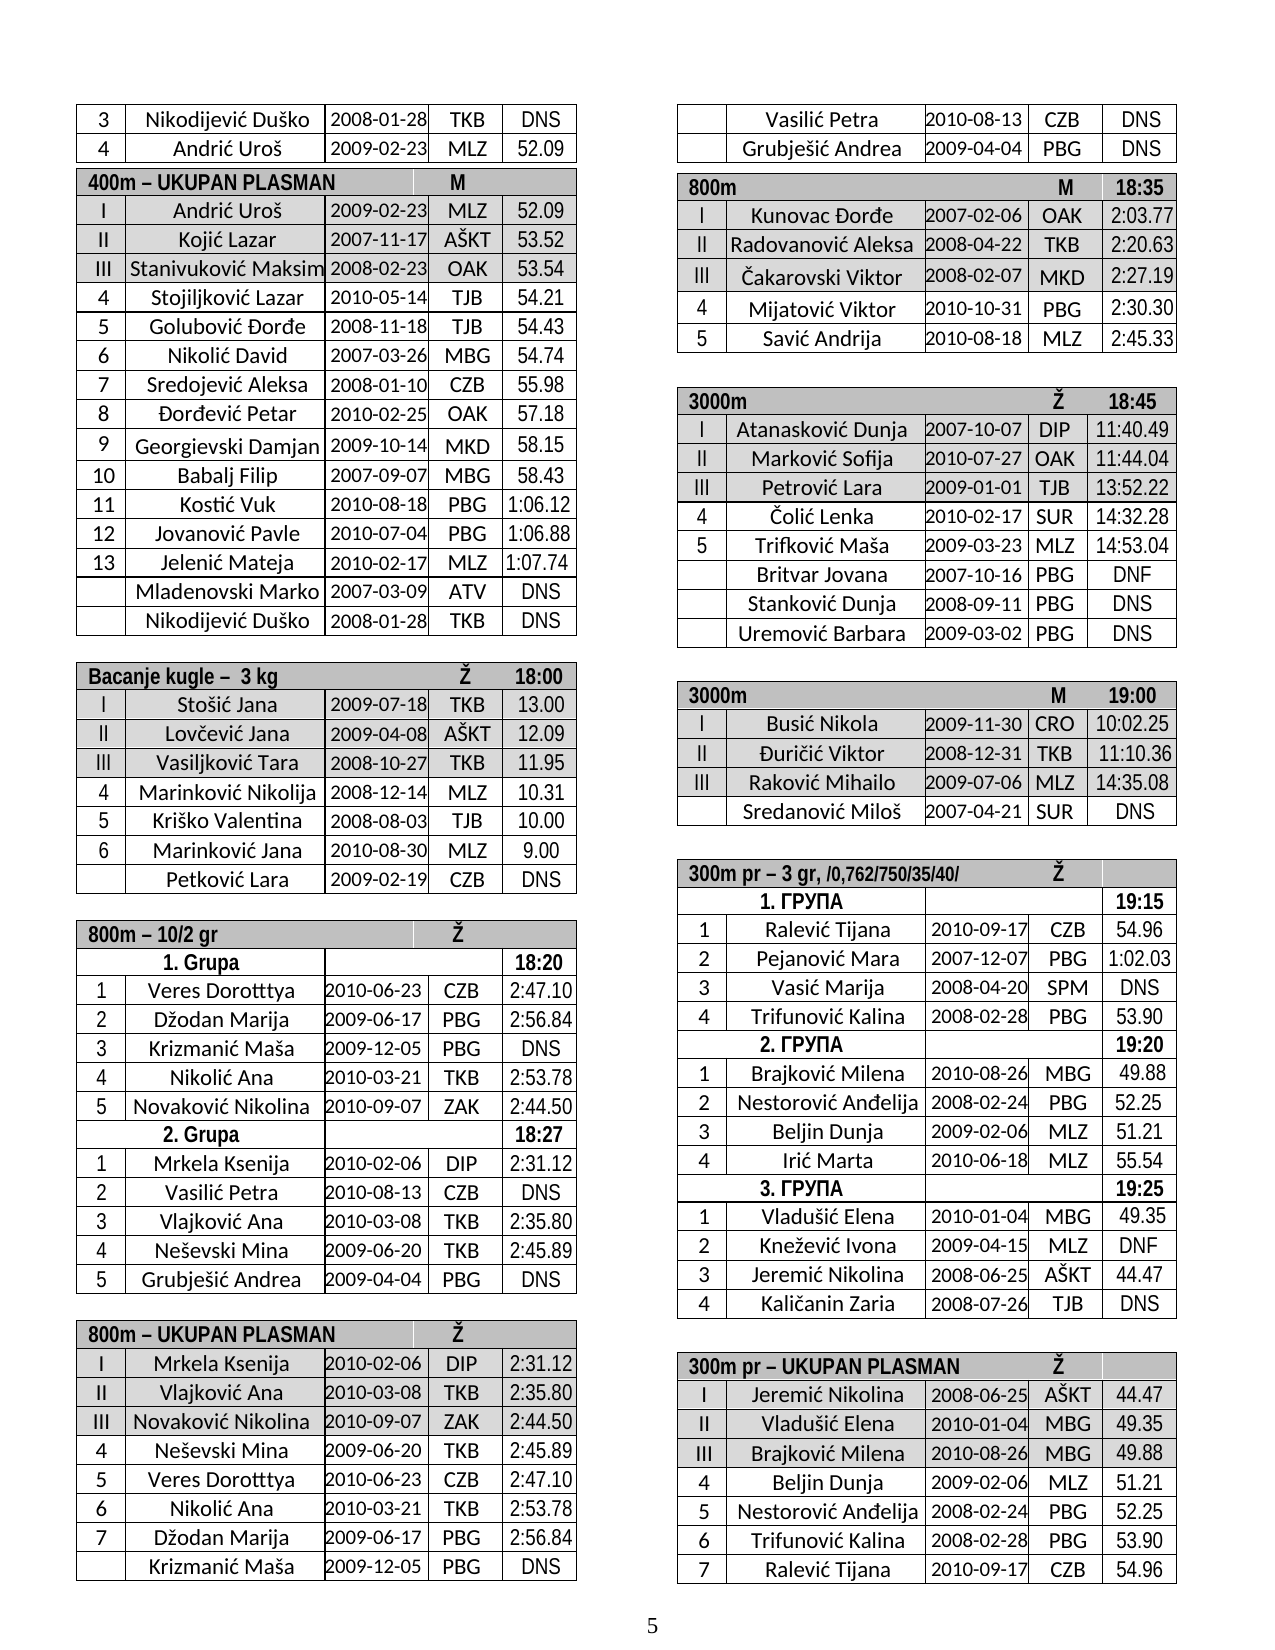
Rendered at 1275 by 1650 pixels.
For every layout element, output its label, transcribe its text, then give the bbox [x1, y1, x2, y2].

table_cell 2010-03-21 [326, 1494, 428, 1522]
table_cell 1:06.88 [503, 519, 576, 547]
table_cell 2008-01-28 [326, 105, 428, 133]
table_header [502, 169, 576, 195]
table_cell Trifković Maša [727, 531, 925, 559]
table_cell 2010-08-26 [926, 1059, 1028, 1087]
table_cell Brajković Milena [727, 1059, 925, 1087]
table_cell PBG [1029, 1526, 1102, 1554]
table_cell 2:56.84 [503, 1523, 576, 1551]
table_cell TJB [429, 807, 502, 835]
table_cell DNS [1103, 105, 1176, 133]
table_cell ZAK [429, 1407, 502, 1435]
table_cell Trifunović Kalina [727, 1002, 925, 1030]
table_cell 2010-07-04 [326, 519, 428, 547]
table_cell 19:15 [1103, 888, 1176, 914]
table_cell TKB [429, 1236, 502, 1264]
table_cell 10.31 [503, 778, 576, 806]
table_cell 10 [77, 461, 125, 489]
table_cell Krizmanić Maša [126, 1034, 324, 1062]
table_cell 2009-06-20 [326, 1236, 428, 1264]
table_cell 2008-08-03 [326, 807, 428, 835]
table_cell I [77, 690, 125, 718]
table_cell 2010-05-14 [326, 283, 428, 311]
table_cell [77, 607, 125, 634]
table_cell 2 [77, 1178, 125, 1206]
table_cell [77, 1552, 125, 1580]
table_cell ATV [429, 578, 502, 606]
table_cell II [77, 720, 125, 747]
table_cell 2010-02-25 [326, 400, 428, 428]
table_cell 5 [77, 1265, 125, 1293]
table_cell TKB [429, 1378, 502, 1406]
table_cell 19:25 [1103, 1175, 1176, 1201]
table_cell PBG [1029, 1497, 1102, 1525]
table_cell [77, 578, 125, 606]
table_cell 1. ГРУПА [678, 888, 925, 914]
table_cell 53.54 [503, 254, 576, 282]
table_cell 2008-07-26 [926, 1290, 1028, 1318]
table_cell DIP [429, 1149, 502, 1177]
table_cell [77, 865, 125, 893]
table_cell 8 [77, 400, 125, 428]
table_cell 3. ГРУПА [678, 1175, 925, 1201]
table_header 3000m [678, 388, 1029, 414]
table_cell DNF [1103, 1231, 1176, 1259]
table_cell 2009-10-14 [326, 429, 428, 460]
table_cell PBG [1029, 292, 1102, 323]
table_header 800m – UKUPAN PLASMAN [77, 1321, 413, 1348]
table_cell MLZ [1029, 768, 1087, 796]
table_cell 2:35.80 [503, 1207, 576, 1235]
table_header [502, 921, 576, 948]
table_cell 11 [77, 490, 125, 518]
table_cell MBG [429, 461, 502, 489]
table_cell Kostić Vuk [126, 490, 324, 518]
table_cell 4 [77, 283, 125, 311]
table_cell 2008-12-31 [926, 739, 1028, 767]
table_cell MLZ [1029, 1117, 1102, 1145]
table_cell Mrkela Ksenija [126, 1149, 324, 1177]
table_cell Nestorović Anđelija [727, 1497, 925, 1525]
table_cell 2009-02-23 [326, 196, 428, 224]
table_cell 2010-06-18 [926, 1146, 1028, 1174]
table_cell SPM [1029, 973, 1102, 1001]
table_cell Raković Mihailo [727, 768, 925, 796]
table_cell SUR [1029, 503, 1087, 530]
table_cell I [678, 710, 726, 738]
table_cell Busić Nikola [727, 710, 925, 738]
table_cell Mladenovski Marko [126, 578, 324, 606]
table_cell 54.74 [503, 341, 576, 369]
table_cell II [678, 230, 726, 258]
table_cell 14:32.28 [1088, 503, 1176, 530]
table_cell PBG [1029, 1088, 1102, 1116]
table_cell Vlajković Ana [126, 1378, 324, 1406]
table_cell 49.88 [1103, 1059, 1176, 1087]
table_cell DNS [1103, 973, 1176, 1001]
table_cell 2009-03-23 [926, 531, 1028, 559]
table_cell Veres Dorotttya [126, 1465, 324, 1493]
table_cell 2008-01-10 [326, 371, 428, 398]
table_cell 2009-07-18 [326, 690, 428, 718]
table_cell I [77, 196, 125, 224]
table_cell 5 [678, 531, 726, 559]
table_cell 2010-08-13 [926, 105, 1028, 133]
table_cell DIP [429, 1349, 502, 1377]
table_cell 2008-02-24 [926, 1088, 1028, 1116]
table_cell 1 [77, 976, 125, 1004]
table_cell 9 [77, 429, 125, 460]
table_cell Vladušić Elena [727, 1410, 925, 1438]
table_cell 2010-09-07 [326, 1092, 428, 1120]
table_cell III [678, 768, 726, 796]
table_cell 11:10.36 [1088, 739, 1176, 767]
table_cell OAK [429, 254, 502, 282]
table_cell 57.18 [503, 400, 576, 428]
table_cell DNS [1088, 797, 1176, 825]
table_cell 58.15 [503, 429, 576, 460]
table_cell Trifunović Kalina [727, 1526, 925, 1554]
table_cell MLZ [1029, 1468, 1102, 1496]
table_cell 4 [678, 292, 726, 323]
table_cell 2:27.19 [1103, 259, 1176, 291]
table_cell MKD [429, 429, 502, 460]
table_cell 54.96 [1103, 915, 1176, 943]
table_cell TKB [429, 1063, 502, 1091]
table_cell Marinković Nikolija [126, 778, 324, 806]
table_cell 53.52 [503, 225, 576, 253]
table_cell 2009-11-30 [926, 710, 1028, 738]
table_cell Andrić Uroš [126, 134, 324, 162]
table_cell 2009-02-23 [326, 134, 428, 162]
table_cell 2 [77, 1005, 125, 1033]
table_cell 2:35.80 [503, 1378, 576, 1406]
table_cell 6 [77, 1494, 125, 1522]
table_cell 2010-02-17 [326, 549, 428, 576]
table_cell 11.95 [503, 749, 576, 777]
table_cell Đuričić Viktor [727, 739, 925, 767]
table_cell 4 [678, 1468, 726, 1496]
table_cell II [77, 1378, 125, 1406]
table_cell 51.21 [1103, 1468, 1176, 1496]
table_cell 14:35.08 [1088, 768, 1176, 796]
table_cell Nikodijević Duško [126, 105, 324, 133]
table_cell 55.54 [1103, 1146, 1176, 1174]
table_cell 9.00 [503, 836, 576, 864]
table_cell 2:53.78 [503, 1494, 576, 1522]
table_cell Jelenić Mateja [126, 549, 324, 576]
table_cell 2009-04-04 [926, 134, 1028, 162]
table_cell 58.43 [503, 461, 576, 489]
table_cell 4 [77, 1063, 125, 1091]
table_cell 1 [678, 1203, 726, 1230]
table_cell Mrkela Ksenija [126, 1349, 324, 1377]
table_cell Vasić Marija [727, 973, 925, 1001]
table_cell PBG [1029, 590, 1087, 618]
table_cell [678, 134, 726, 162]
table_cell 2:45.33 [1103, 324, 1176, 352]
table_cell 2 [678, 944, 726, 972]
table_cell SUR [1029, 797, 1087, 825]
table_cell Krizmanić Maša [126, 1552, 324, 1580]
table_header M [1029, 174, 1102, 200]
table_cell 2:03.77 [1103, 201, 1176, 229]
table_cell Ralević Tijana [727, 1555, 925, 1583]
table_cell MLZ [1029, 1231, 1102, 1259]
table_cell Stošić Jana [126, 690, 324, 718]
table_cell Stojiljković Lazar [126, 283, 324, 311]
table_cell Irić Marta [727, 1146, 925, 1174]
table_cell 44.47 [1103, 1381, 1176, 1408]
table_cell 2:53.78 [503, 1063, 576, 1091]
table_cell Nikolić Ana [126, 1063, 324, 1091]
table_cell 3 [77, 105, 125, 133]
table_cell Stanković Dunja [727, 590, 925, 618]
table_cell [326, 949, 502, 975]
table_header М [1029, 682, 1088, 708]
table_cell 51.21 [1103, 1117, 1176, 1145]
table_cell I [678, 201, 726, 229]
table_cell [678, 561, 726, 588]
table_cell Čolić Lenka [727, 503, 925, 530]
table_cell [326, 1121, 502, 1148]
table_cell DNS [1088, 590, 1176, 618]
table_cell PBG [429, 490, 502, 518]
table_cell 2010-02-17 [926, 503, 1028, 530]
table_cell 2010-09-17 [926, 1555, 1028, 1583]
table_cell AŠKT [1029, 1381, 1102, 1408]
table_cell 2010-09-07 [326, 1407, 428, 1435]
table_header 300m pr – UKUPAN PLASMAN [678, 1353, 1014, 1379]
table_cell Pejanović Mara [727, 944, 925, 972]
table_cell CZB [1029, 1555, 1102, 1583]
table_cell 2009-07-06 [926, 768, 1028, 796]
table_cell Uremović Barbara [727, 619, 925, 647]
table_cell Vasilić Petra [126, 1178, 324, 1206]
table_cell Petković Lara [126, 865, 324, 893]
table_cell MKD [1029, 259, 1102, 291]
table_cell Brajković Milena [727, 1439, 925, 1467]
table_cell 2009-12-05 [326, 1552, 428, 1580]
table_cell PBG [429, 1552, 502, 1580]
table_cell Mijatović Viktor [727, 292, 925, 323]
table_cell 3 [678, 973, 726, 1001]
table_cell TKB [429, 1207, 502, 1235]
table_cell 2008-02-24 [926, 1497, 1028, 1525]
table_cell Nestorović Anđelija [727, 1088, 925, 1116]
table_cell Vasilić Petra [727, 105, 925, 133]
table_cell 5 [77, 807, 125, 835]
table_cell MBG [1029, 1410, 1102, 1438]
table_cell 2007-02-06 [926, 201, 1028, 229]
table_cell Nikolić Ana [126, 1494, 324, 1522]
table_cell Nikodijević Duško [126, 607, 324, 634]
table_cell TKB [1029, 739, 1087, 767]
table_cell Veres Dorotttya [126, 976, 324, 1004]
table_cell 2008-02-28 [926, 1002, 1028, 1030]
table_cell [678, 797, 726, 825]
table_cell 2008-06-25 [926, 1261, 1028, 1288]
table_cell MBG [1029, 1203, 1102, 1230]
table_cell DNS [503, 578, 576, 606]
table_cell 2010-03-21 [326, 1063, 428, 1091]
table_cell 2010-01-04 [926, 1410, 1028, 1438]
table_cell III [77, 1407, 125, 1435]
table_cell DNS [503, 1034, 576, 1062]
table_cell 2009-02-06 [926, 1117, 1028, 1145]
table_cell Grubješić Andrea [126, 1265, 324, 1293]
table_cell Petrović Lara [727, 473, 925, 501]
table_cell DNS [1103, 134, 1176, 162]
table_cell OAK [1029, 201, 1102, 229]
table_cell 2:45.89 [503, 1436, 576, 1464]
table_header Bacanje kugle – 3 kg [77, 663, 428, 689]
table_cell [678, 105, 726, 133]
table_cell 11:40.49 [1088, 415, 1176, 443]
table_cell Andrić Uroš [126, 196, 324, 224]
table_cell Vlajković Ana [126, 1207, 324, 1235]
table_cell 2008-04-22 [926, 230, 1028, 258]
table_cell Kaličanin Zaria [727, 1290, 925, 1318]
table_cell 2:56.84 [503, 1005, 576, 1033]
table_cell 4 [678, 1146, 726, 1174]
table_cell 2007-12-07 [926, 944, 1028, 972]
table_cell 2008-06-25 [926, 1381, 1028, 1408]
table_cell Grubješić Andrea [727, 134, 925, 162]
table_cell 1 [678, 1059, 726, 1087]
table_cell 52.25 [1103, 1497, 1176, 1525]
table_cell 2010-01-04 [926, 1203, 1028, 1230]
table_cell 53.90 [1103, 1002, 1176, 1030]
table_cell 4 [678, 1290, 726, 1318]
table_cell 1. Grupa [77, 949, 324, 975]
table_cell 19:20 [1103, 1031, 1176, 1058]
table_cell CZB [429, 371, 502, 398]
table_cell 54.96 [1103, 1555, 1176, 1583]
table_cell 2007-10-16 [926, 561, 1028, 588]
table_cell 2010-08-18 [326, 490, 428, 518]
table_cell Babalj Filip [126, 461, 324, 489]
table_cell TJB [429, 313, 502, 340]
table_cell 2010-08-13 [326, 1178, 428, 1206]
table_cell 2010-07-27 [926, 444, 1028, 472]
table_cell 52.09 [503, 134, 576, 162]
table_cell MLZ [429, 134, 502, 162]
table_cell 12 [77, 519, 125, 547]
table_cell 7 [77, 371, 125, 398]
table_cell PBG [1029, 944, 1102, 972]
table_cell MLZ [429, 549, 502, 576]
table_cell Sredanović Miloš [727, 797, 925, 825]
table_cell 2010-09-17 [926, 915, 1028, 943]
table_cell Marinković Jana [126, 836, 324, 864]
table_header Ž [414, 921, 502, 948]
table_cell Radovanović Aleksa [727, 230, 925, 258]
table_cell 2007-09-07 [326, 461, 428, 489]
table_cell 44.47 [1103, 1261, 1176, 1288]
table_cell 49.35 [1103, 1410, 1176, 1438]
table_cell 5 [77, 313, 125, 340]
table_header Ž [1014, 860, 1102, 887]
table_header Ž [414, 1321, 502, 1348]
table_cell CZB [429, 976, 502, 1004]
table_cell 2007-11-17 [326, 225, 428, 253]
table_cell MLZ [1029, 531, 1087, 559]
table_cell 7 [678, 1555, 726, 1583]
table_cell Novaković Nikolina [126, 1092, 324, 1120]
table_cell 2009-06-17 [326, 1005, 428, 1033]
table_cell TKB [429, 749, 502, 777]
table_cell 7 [77, 1523, 125, 1551]
table_cell OAK [1029, 444, 1087, 472]
table_cell TJB [1029, 1290, 1102, 1318]
table_cell 2008-02-07 [926, 259, 1028, 291]
table_cell III [678, 473, 726, 501]
table_cell Stanivuković Maksim [126, 254, 324, 282]
table_cell 14:53.04 [1088, 531, 1176, 559]
table_cell Marković Sofija [727, 444, 925, 472]
table_cell 3 [678, 1261, 726, 1288]
table_header 800m [678, 174, 1029, 200]
table_cell 10:02.25 [1088, 710, 1176, 738]
table_cell 2:20.63 [1103, 230, 1176, 258]
table_cell III [77, 254, 125, 282]
table_cell DNS [503, 607, 576, 634]
table_cell [926, 1031, 1102, 1058]
table_cell 2010-06-23 [326, 976, 428, 1004]
table_cell [678, 619, 726, 647]
table_cell 2010-02-06 [326, 1349, 428, 1377]
table_cell 2:45.89 [503, 1236, 576, 1264]
table_header 18:00 [502, 663, 576, 689]
table_cell DIP [1029, 415, 1087, 443]
table_cell 2010-03-08 [326, 1378, 428, 1406]
table_cell PBG [429, 1265, 502, 1293]
table_cell 3 [77, 1034, 125, 1062]
table_cell 1:02.03 [1103, 944, 1176, 972]
table_cell CZB [1029, 105, 1102, 133]
table_cell 5 [678, 1497, 726, 1525]
table_cell 2008-09-11 [926, 590, 1028, 618]
table_cell 54.43 [503, 313, 576, 340]
table_cell I [678, 1381, 726, 1408]
table_cell 18:27 [503, 1121, 576, 1148]
table_cell 2009-04-08 [326, 720, 428, 747]
table_cell 4 [678, 503, 726, 530]
table_cell Vladušić Elena [727, 1203, 925, 1230]
table_header Ž [1029, 388, 1088, 414]
table_header 18:35 [1103, 174, 1176, 200]
table_cell DNS [1103, 1290, 1176, 1318]
table_cell 2:44.50 [503, 1092, 576, 1120]
table_cell PBG [1029, 619, 1087, 647]
table_cell 2007-04-21 [926, 797, 1028, 825]
table_header 19:00 [1088, 682, 1176, 708]
table_cell Golubović Đorđe [126, 313, 324, 340]
table_cell 2009-04-04 [326, 1265, 428, 1293]
table_cell DNS [503, 105, 576, 133]
table_cell 4 [77, 778, 125, 806]
table_cell PBG [429, 1034, 502, 1062]
table_cell Sredojević Aleksa [126, 371, 324, 398]
table_cell 52.09 [503, 196, 576, 224]
table_cell 2010-06-23 [326, 1465, 428, 1493]
table_cell Beljin Dunja [727, 1468, 925, 1496]
table_cell III [678, 1439, 726, 1467]
table_header Ž [428, 663, 502, 689]
table_cell Savić Andrija [727, 324, 925, 352]
table_cell 2007-03-09 [326, 578, 428, 606]
table_cell MBG [429, 341, 502, 369]
table_cell 2008-02-23 [326, 254, 428, 282]
table_cell Jeremić Nikolina [727, 1261, 925, 1288]
table_cell [926, 888, 1102, 914]
table_cell 2:47.10 [503, 1465, 576, 1493]
table_cell CZB [429, 1178, 502, 1206]
table_cell MLZ [429, 778, 502, 806]
table_cell DNS [503, 1552, 576, 1580]
table_cell 2008-11-18 [326, 313, 428, 340]
table_cell [678, 590, 726, 618]
table_header 400m – UKUPAN PLASMAN [77, 169, 413, 195]
table_cell 2007-10-07 [926, 415, 1028, 443]
table_cell 2008-12-14 [326, 778, 428, 806]
table_header 300m pr – 3 gr, /0,762/750/35/40/ [678, 860, 1014, 887]
table_cell 11:44.04 [1088, 444, 1176, 472]
table_cell 2. Grupa [77, 1121, 324, 1148]
table_cell 6 [77, 836, 125, 864]
table_cell Kunovac Đorđe [727, 201, 925, 229]
table_cell 2009-04-15 [926, 1231, 1028, 1259]
table_cell DNF [1088, 561, 1176, 588]
table_cell MBG [1029, 1059, 1102, 1087]
table_cell Neševski Mina [126, 1236, 324, 1264]
table_cell Novaković Nikolina [126, 1407, 324, 1435]
table_cell MBG [1029, 1439, 1102, 1467]
table_header [502, 1321, 576, 1348]
table_cell II [678, 739, 726, 767]
table_cell 2:30.30 [1103, 292, 1176, 323]
table_cell Beljin Dunja [727, 1117, 925, 1145]
table_cell Georgievski Damjan [126, 429, 324, 460]
table_cell Jovanović Pavle [126, 519, 324, 547]
table_header [1103, 860, 1176, 887]
table_cell 2008-01-28 [326, 607, 428, 634]
table_cell 2009-06-17 [326, 1523, 428, 1551]
table_header 800m – 10/2 gr [77, 921, 413, 948]
table_cell [926, 1175, 1102, 1201]
table_cell 4 [77, 1436, 125, 1464]
table_cell AŠKT [1029, 1261, 1102, 1288]
table_cell 5 [77, 1092, 125, 1120]
table_header [1103, 1353, 1176, 1379]
table_cell 6 [678, 1526, 726, 1554]
table_cell Jeremić Nikolina [727, 1381, 925, 1408]
table_cell 2:47.10 [503, 976, 576, 1004]
table_cell 2 [678, 1231, 726, 1259]
table_cell 2:44.50 [503, 1407, 576, 1435]
table_cell PBG [429, 1523, 502, 1551]
table_cell 4 [77, 134, 125, 162]
table_cell 10.00 [503, 807, 576, 835]
table_cell 2007-03-26 [326, 341, 428, 369]
table_cell 13:52.22 [1088, 473, 1176, 501]
table_cell Knežević Ivona [727, 1231, 925, 1259]
table_cell Džodan Marija [126, 1005, 324, 1033]
table_cell 2009-03-02 [926, 619, 1028, 647]
table_cell MLZ [1029, 1146, 1102, 1174]
table_cell TKB [429, 690, 502, 718]
table_cell 2008-02-28 [926, 1526, 1028, 1554]
table_cell TKB [429, 1436, 502, 1464]
table_cell TJB [1029, 473, 1087, 501]
table_cell Atanasković Dunja [727, 415, 925, 443]
table_cell CZB [429, 1465, 502, 1493]
table_cell DNS [503, 1265, 576, 1293]
table_cell II [678, 1410, 726, 1438]
table_cell CZB [1029, 915, 1102, 943]
table_cell 2010-08-26 [926, 1439, 1028, 1467]
table_cell 1:06.12 [503, 490, 576, 518]
table_cell 2:31.12 [503, 1149, 576, 1177]
table_cell 2010-08-30 [326, 836, 428, 864]
table_cell 2009-01-01 [926, 473, 1028, 501]
table_cell TKB [1029, 230, 1102, 258]
table_cell PBG [429, 519, 502, 547]
table_cell 52.25 [1103, 1088, 1176, 1116]
table_cell 2 [678, 1088, 726, 1116]
table_cell 55.98 [503, 371, 576, 398]
table_cell DNS [503, 1178, 576, 1206]
table_header 3000m [678, 682, 1029, 708]
table_cell 49.35 [1103, 1203, 1176, 1230]
table_cell 53.90 [1103, 1526, 1176, 1554]
table_cell I [77, 1349, 125, 1377]
table_cell 2008-10-27 [326, 749, 428, 777]
table_cell TKB [429, 1494, 502, 1522]
table_cell Ralević Tijana [727, 915, 925, 943]
table_cell 2009-02-06 [926, 1468, 1028, 1496]
table_cell Vasiljković Tara [126, 749, 324, 777]
table_cell II [678, 444, 726, 472]
table_cell Kriško Valentina [126, 807, 324, 835]
table_cell 1 [77, 1149, 125, 1177]
table_cell 6 [77, 341, 125, 369]
table_cell MLZ [429, 836, 502, 864]
table_cell 5 [77, 1465, 125, 1493]
table_cell Đorđević Petar [126, 400, 324, 428]
table_cell 2010-02-06 [326, 1149, 428, 1177]
table_cell CRO [1029, 710, 1087, 738]
table_cell 2:31.12 [503, 1349, 576, 1377]
table_cell 12.09 [503, 720, 576, 747]
table_cell PBG [1029, 1002, 1102, 1030]
table_cell Britvar Jovana [727, 561, 925, 588]
table_cell Neševski Mina [126, 1436, 324, 1464]
table_cell 3 [678, 1117, 726, 1145]
table_cell AŠKT [429, 720, 502, 747]
table_header М [414, 169, 502, 195]
table_cell 49.88 [1103, 1439, 1176, 1467]
table_cell 2009-02-19 [326, 865, 428, 893]
table_cell 3 [77, 1207, 125, 1235]
table_cell Čakarovski Viktor [727, 259, 925, 291]
table_cell 4 [77, 1236, 125, 1264]
table_cell PBG [1029, 561, 1087, 588]
table_header 18:45 [1088, 388, 1176, 414]
table_cell Lovčević Jana [126, 720, 324, 747]
table_cell TKB [429, 105, 502, 133]
table_cell III [77, 749, 125, 777]
table_cell 13 [77, 549, 125, 576]
table_cell TKB [429, 607, 502, 634]
table_cell DNS [503, 865, 576, 893]
table_cell PBG [429, 1005, 502, 1033]
table_cell AŠKT [429, 225, 502, 253]
table_cell 2. ГРУПА [678, 1031, 925, 1058]
table_cell Džodan Marija [126, 1523, 324, 1551]
table_cell II [77, 225, 125, 253]
table_cell TJB [429, 283, 502, 311]
table_header Ž [1014, 1353, 1102, 1379]
table_cell ZAK [429, 1092, 502, 1120]
table_cell DNS [1088, 619, 1176, 647]
table_cell 5 [678, 324, 726, 352]
table_cell 18:20 [503, 949, 576, 975]
table_cell 13.00 [503, 690, 576, 718]
table_cell 2010-08-18 [926, 324, 1028, 352]
table_cell 2008-04-20 [926, 973, 1028, 1001]
table_cell III [678, 259, 726, 291]
table_cell I [678, 415, 726, 443]
table_cell PBG [1029, 134, 1102, 162]
table_cell 2009-06-20 [326, 1436, 428, 1464]
table_cell MLZ [1029, 324, 1102, 352]
table_cell MLZ [429, 196, 502, 224]
table_cell 2009-12-05 [326, 1034, 428, 1062]
table_cell OAK [429, 400, 502, 428]
table_cell 54.21 [503, 283, 576, 311]
table_cell 2010-03-08 [326, 1207, 428, 1235]
table_cell Nikolić David [126, 341, 324, 369]
table_cell 1 [678, 915, 726, 943]
table_cell 4 [678, 1002, 726, 1030]
table_cell Kojić Lazar [126, 225, 324, 253]
table_cell 2010-10-31 [926, 292, 1028, 323]
table_cell 1:07.74 [503, 549, 576, 576]
table_cell CZB [429, 865, 502, 893]
